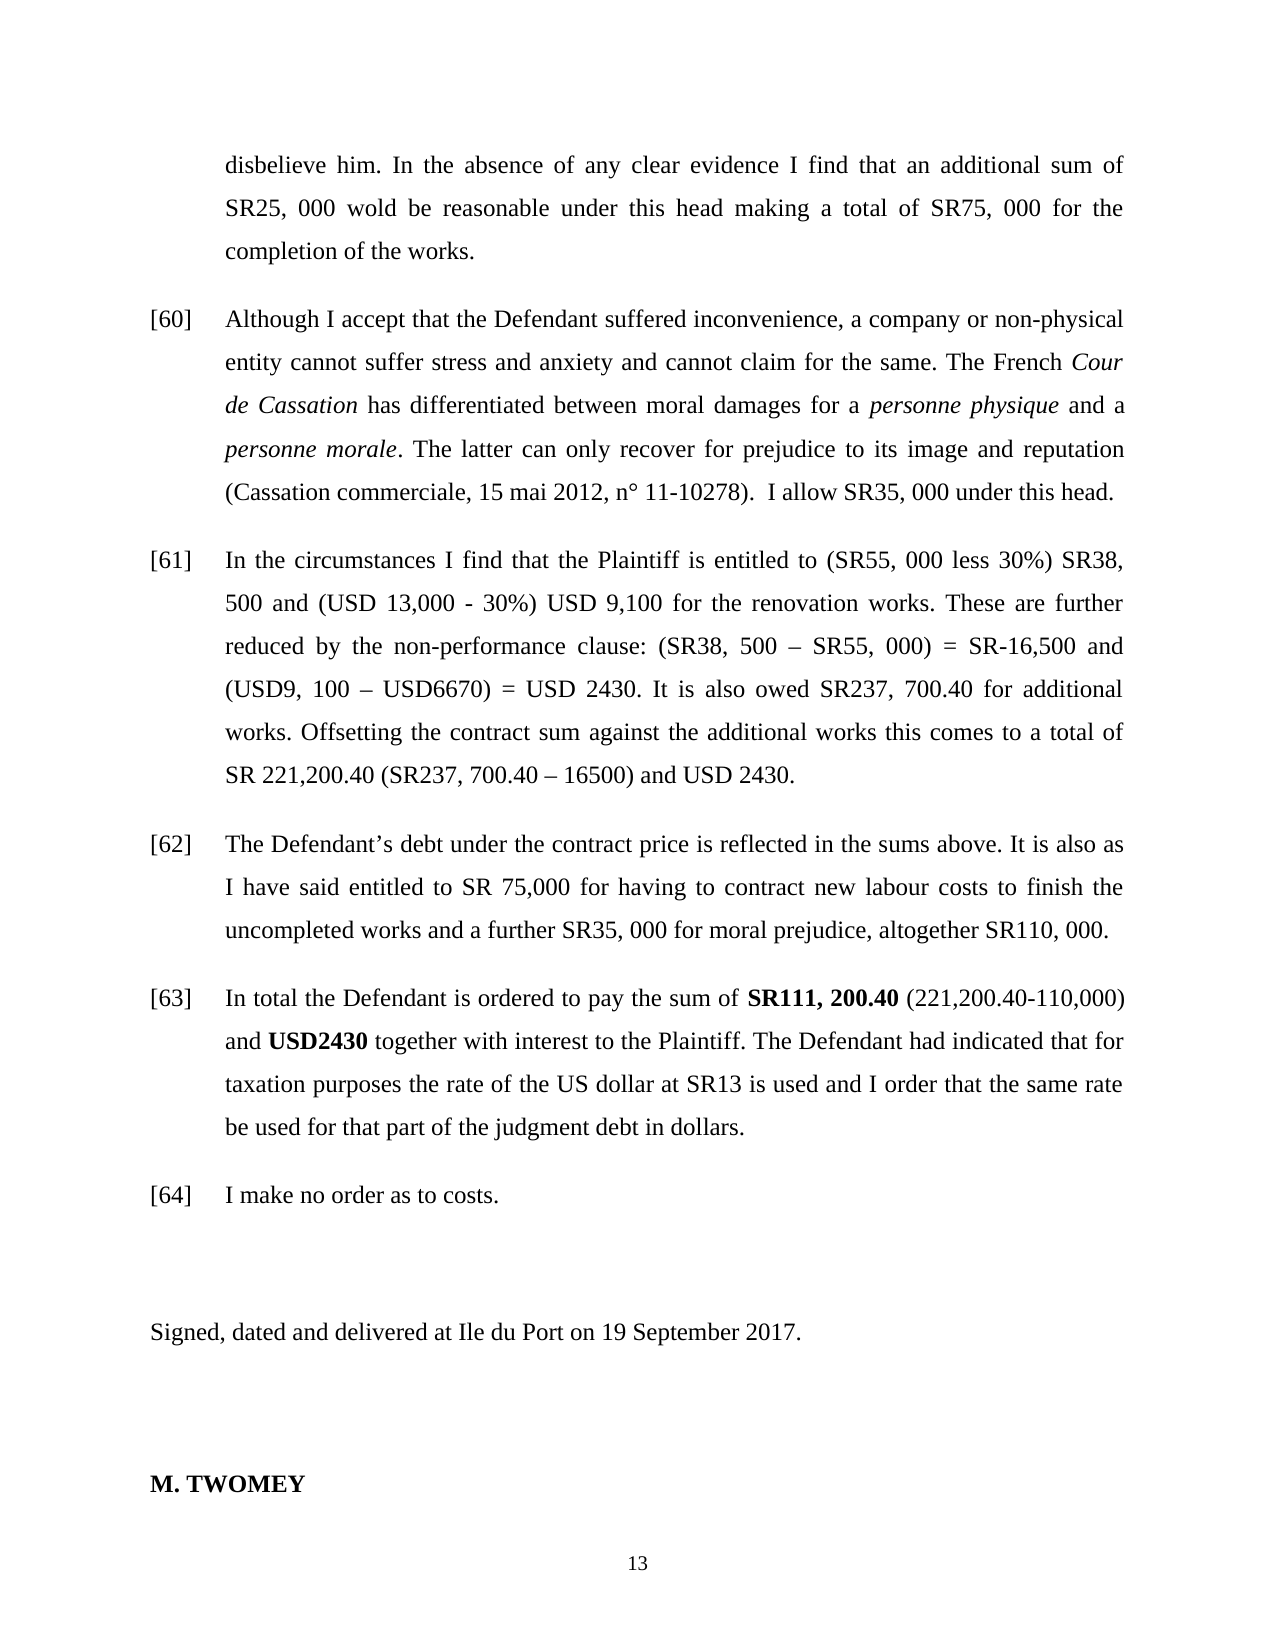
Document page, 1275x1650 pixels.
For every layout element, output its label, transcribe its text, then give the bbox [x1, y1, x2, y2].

text In the circumstances I find that the Plaintiff is entitled to (SR55, 000 less 30%) SR38, 500 and (USD 13,000 - 30%) USD 9,100 for the renovation works. These are further reduced by the non-performance clause: (SR38, 500 – SR55, 000) = SR-16,500 and (USD9, 100 – USD6670) = USD 2430. It is also owed SR237, 700.40 for additional works. Offsetting the contract sum against the additional works this comes to a total of SR 221,200.40 (SR237, 700.40 – 16500) and USD 2430. [150, 545, 1125, 789]
text The Defendant’s debt under the contract price is reflected in the sums above. It is also as I have said entitled to SR 75,000 for having to contract new labour costs to finish the uncompleted works and a further SR35, 000 for moral prejudice, altogether SR110, 000. [150, 829, 1125, 944]
list M. TWOMEY [150, 1469, 1125, 1498]
text I make no order as to costs. [150, 1181, 1125, 1209]
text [150, 150, 1125, 265]
text In total the Defendant is ordered to pay the sum of SR111, 200.40 (221,200.40-110,000) and USD2430 together with interest to the Plaintiff. The Defendant had indicated that for taxation purposes the rate of the US dollar at SR13 is used and I order that the same rate be used for that part of the judgment debt in dollars. [150, 983, 1125, 1141]
text Although I accept that the Defendant suffered inconvenience, a company or non-physical entity cannot suffer stress and anxiety and cannot claim for the same. The French Cour de Cassation has differentiated between moral damages for a personne physique and a personne morale. The latter can only recover for prejudice to its image and reputation (Cassation commerciale, 15 mai 2012, n° 11-10278). I allow SR35, 000 under this head. [150, 304, 1125, 506]
list Signed, dated and delivered at Ile du Port on 19 September 2017. [150, 1317, 1125, 1346]
